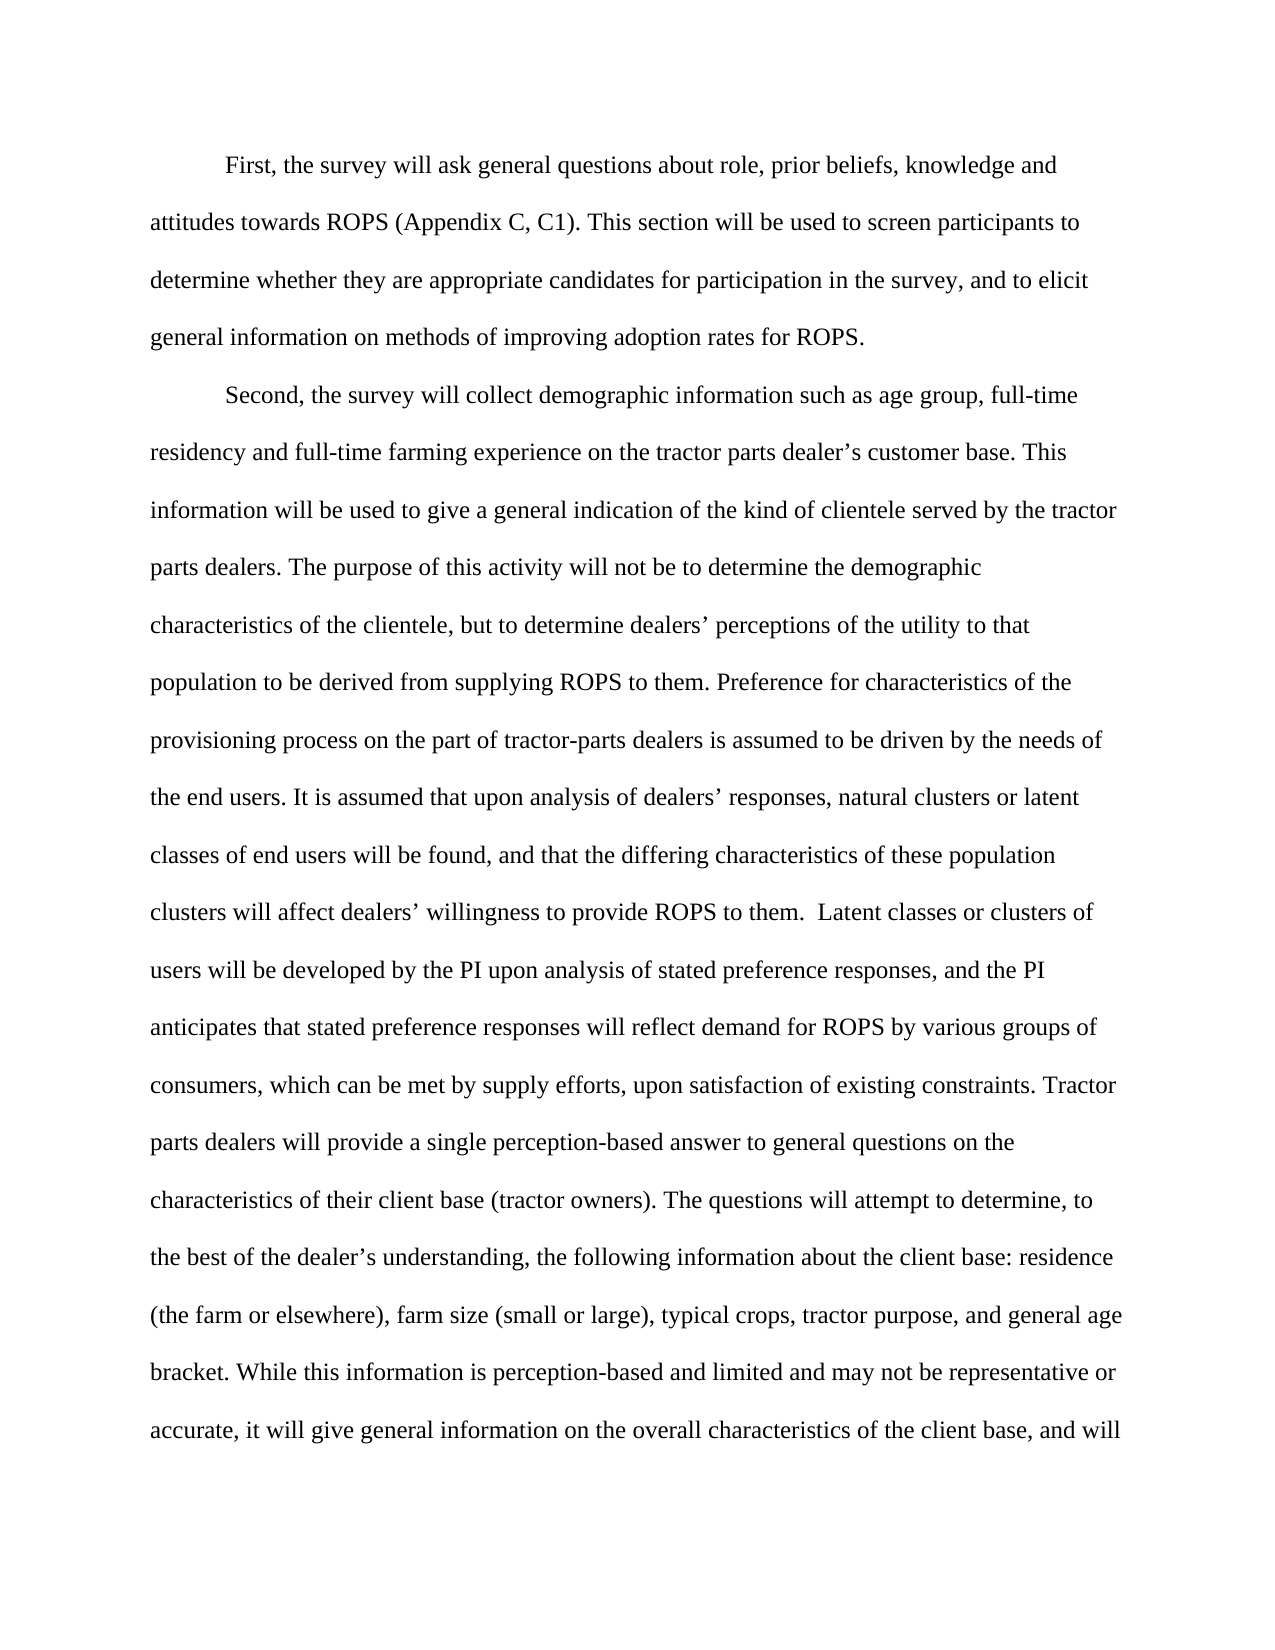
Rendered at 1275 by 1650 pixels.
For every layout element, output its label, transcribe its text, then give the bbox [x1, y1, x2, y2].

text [150, 380, 1125, 1444]
text First, the survey will ask general questions about role, prior beliefs, knowledge and attitudes towards ROPS (Appendix C, C1). This section will be used to screen participants to determine whether they are appropriate candidates for participation in the survey, and to elicit general information on methods of improving adoption rates for ROPS. [150, 150, 1125, 351]
